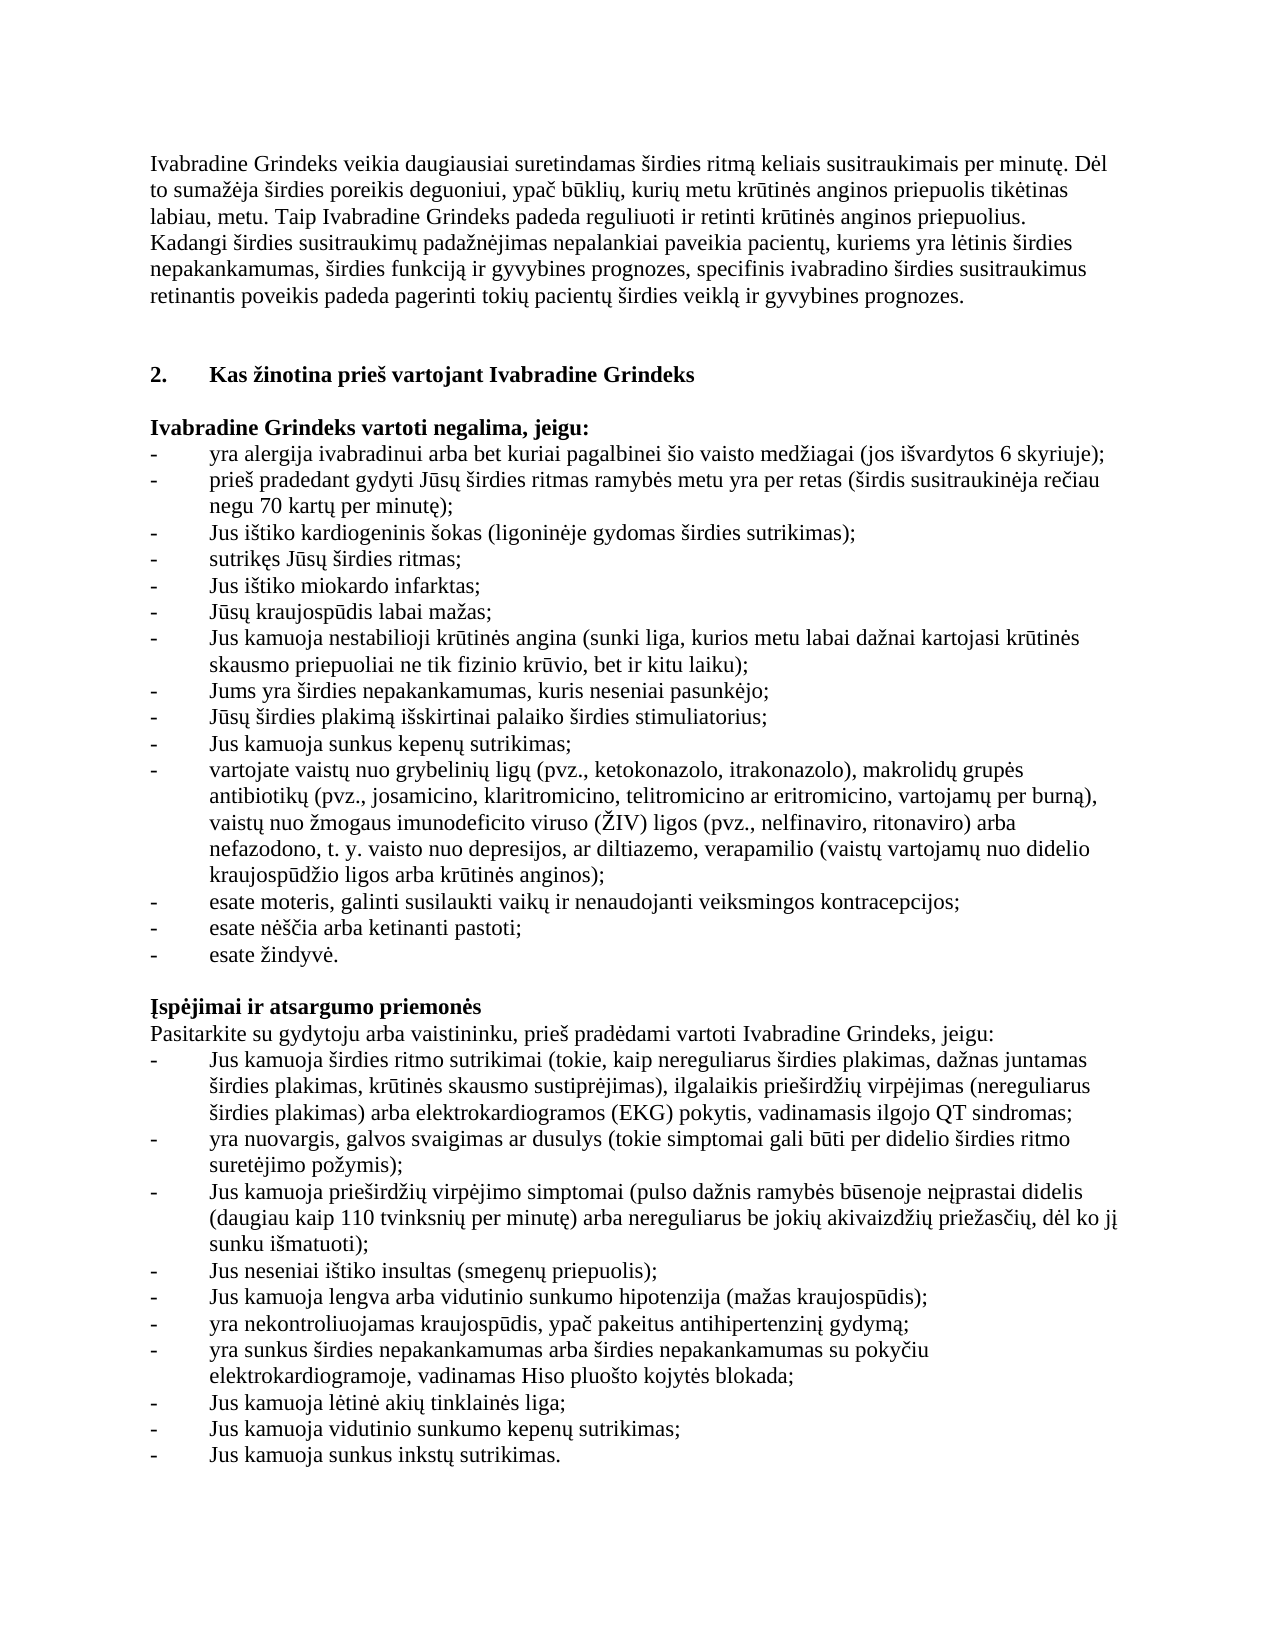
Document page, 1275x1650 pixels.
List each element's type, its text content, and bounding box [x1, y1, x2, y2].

list Jus kamuoja širdies ritmo sutrikimai (tokie, kaip nereguliarus širdies plakimas, dažnas juntamas širdies plakimas, krūtinės skausmo sustiprėjimas), ilgalaikis prieširdžių virpėjimas (nereguliarus širdies plakimas) arba elektrokardiogramos (EKG) pokytis, vadinamasis ilgojo QT sindromas; [150, 1046, 1125, 1125]
list Jus kamuoja nestabilioji krūtinės angina (sunki liga, kurios metu labai dažnai kartojasi krūtinės skausmo priepuoliai ne tik fizinio krūvio, bet ir kitu laiku); [150, 624, 1125, 677]
list esate nėščia arba ketinanti pastoti; [150, 914, 1125, 941]
list Jums yra širdies nepakankamumas, kuris neseniai pasunkėjo; [150, 677, 1125, 703]
list Jus kamuoja lengva arba vidutinio sunkumo hipotenzija (mažas kraujospūdis); [150, 1283, 1125, 1309]
list Jus kamuoja sunkus kepenų sutrikimas; [150, 730, 1125, 756]
text 2. Kas žinotina prieš vartojant Ivabradine Grindeks [150, 361, 1125, 387]
list Jus kamuoja sunkus inkstų sutrikimas. [150, 1441, 1125, 1468]
list sutrikęs Jūsų širdies ritmas; [150, 545, 1125, 572]
list Jus ištiko miokardo infarktas; [150, 572, 1125, 598]
list Jus kamuoja prieširdžių virpėjimo simptomai (pulso dažnis ramybės būsenoje neįprastai didelis (daugiau kaip 110 tvinksnių per minutę) arba nereguliarus be jokių akivaizdžių priežasčių, dėl ko jį sunku išmatuoti); [150, 1178, 1125, 1257]
list yra alergija ivabradinui arba bet kuriai pagalbinei šio vaisto medžiagai (jos išvardytos 6 skyriuje); [150, 440, 1125, 466]
list yra nuovargis, galvos svaigimas ar dusulys (tokie simptomai gali būti per didelio širdies ritmo suretėjimo požymis); [150, 1125, 1125, 1178]
list Jus kamuoja lėtinė akių tinklainės liga; [150, 1389, 1125, 1415]
list Jus neseniai ištiko insultas (smegenų priepuolis); [150, 1257, 1125, 1283]
list Jūsų širdies plakimą išskirtinai palaiko širdies stimuliatorius; [150, 703, 1125, 730]
list yra nekontroliuojamas kraujospūdis, ypač pakeitus antihipertenzinį gydymą; [150, 1309, 1125, 1336]
text Ivabradine Grindeks vartoti negalima, jeigu: [150, 413, 1125, 440]
list Kadangi širdies susitraukimų padažnėjimas nepalankiai paveikia pacientų, kuriems yra lėtinis širdies nepakankamumas, širdies funkciją ir gyvybines prognozes, specifinis ivabradino širdies susitraukimus retinantis poveikis padeda pagerinti tokių pacientų širdies veiklą ir gyvybines prognozes. [150, 229, 1125, 308]
list yra sunkus širdies nepakankamumas arba širdies nepakankamumas su pokyčiu elektrokardiogramoje, vadinamas Hiso pluošto kojytės blokada; [150, 1336, 1125, 1389]
list vartojate vaistų nuo grybelinių ligų (pvz., ketokonazolo, itrakonazolo), makrolidų grupės antibiotikų (pvz., josamicino, klaritromicino, telitromicino ar eritromicino, vartojamų per burną), vaistų nuo žmogaus imunodeficito viruso (ŽIV) ligos (pvz., nelfinaviro, ritonaviro) arba nefazodono, t. y. vaisto nuo depresijos, ar diltiazemo, verapamilio (vaistų vartojamų nuo didelio kraujospūdžio ligos arba krūtinės anginos); [150, 756, 1125, 888]
list Jus ištiko kardiogeninis šokas (ligoninėje gydomas širdies sutrikimas); [150, 519, 1125, 545]
text Pasitarkite su gydytoju arba vaistininku, prieš pradėdami vartoti Ivabradine Grindeks, jeigu: [150, 1020, 1125, 1046]
text Įspėjimai ir atsargumo priemonės [150, 993, 1125, 1020]
list esate moteris, galinti susilaukti vaikų ir nenaudojanti veiksmingos kontracepcijos; [150, 888, 1125, 914]
list Jus kamuoja vidutinio sunkumo kepenų sutrikimas; [150, 1415, 1125, 1441]
list esate žindyvė. [150, 941, 1125, 967]
list Jūsų kraujospūdis labai mažas; [150, 598, 1125, 624]
list Ivabradine Grindeks veikia daugiausiai suretindamas širdies ritmą keliais susitraukimais per minutę. Dėl to sumažėja širdies poreikis deguoniui, ypač būklių, kurių metu krūtinės anginos priepuolis tikėtinas labiau, metu. Taip Ivabradine Grindeks padeda reguliuoti ir retinti krūtinės anginos priepuolius. [150, 150, 1125, 229]
list prieš pradedant gydyti Jūsų širdies ritmas ramybės metu yra per retas (širdis susitraukinėja rečiau negu 70 kartų per minutę); [150, 466, 1125, 519]
